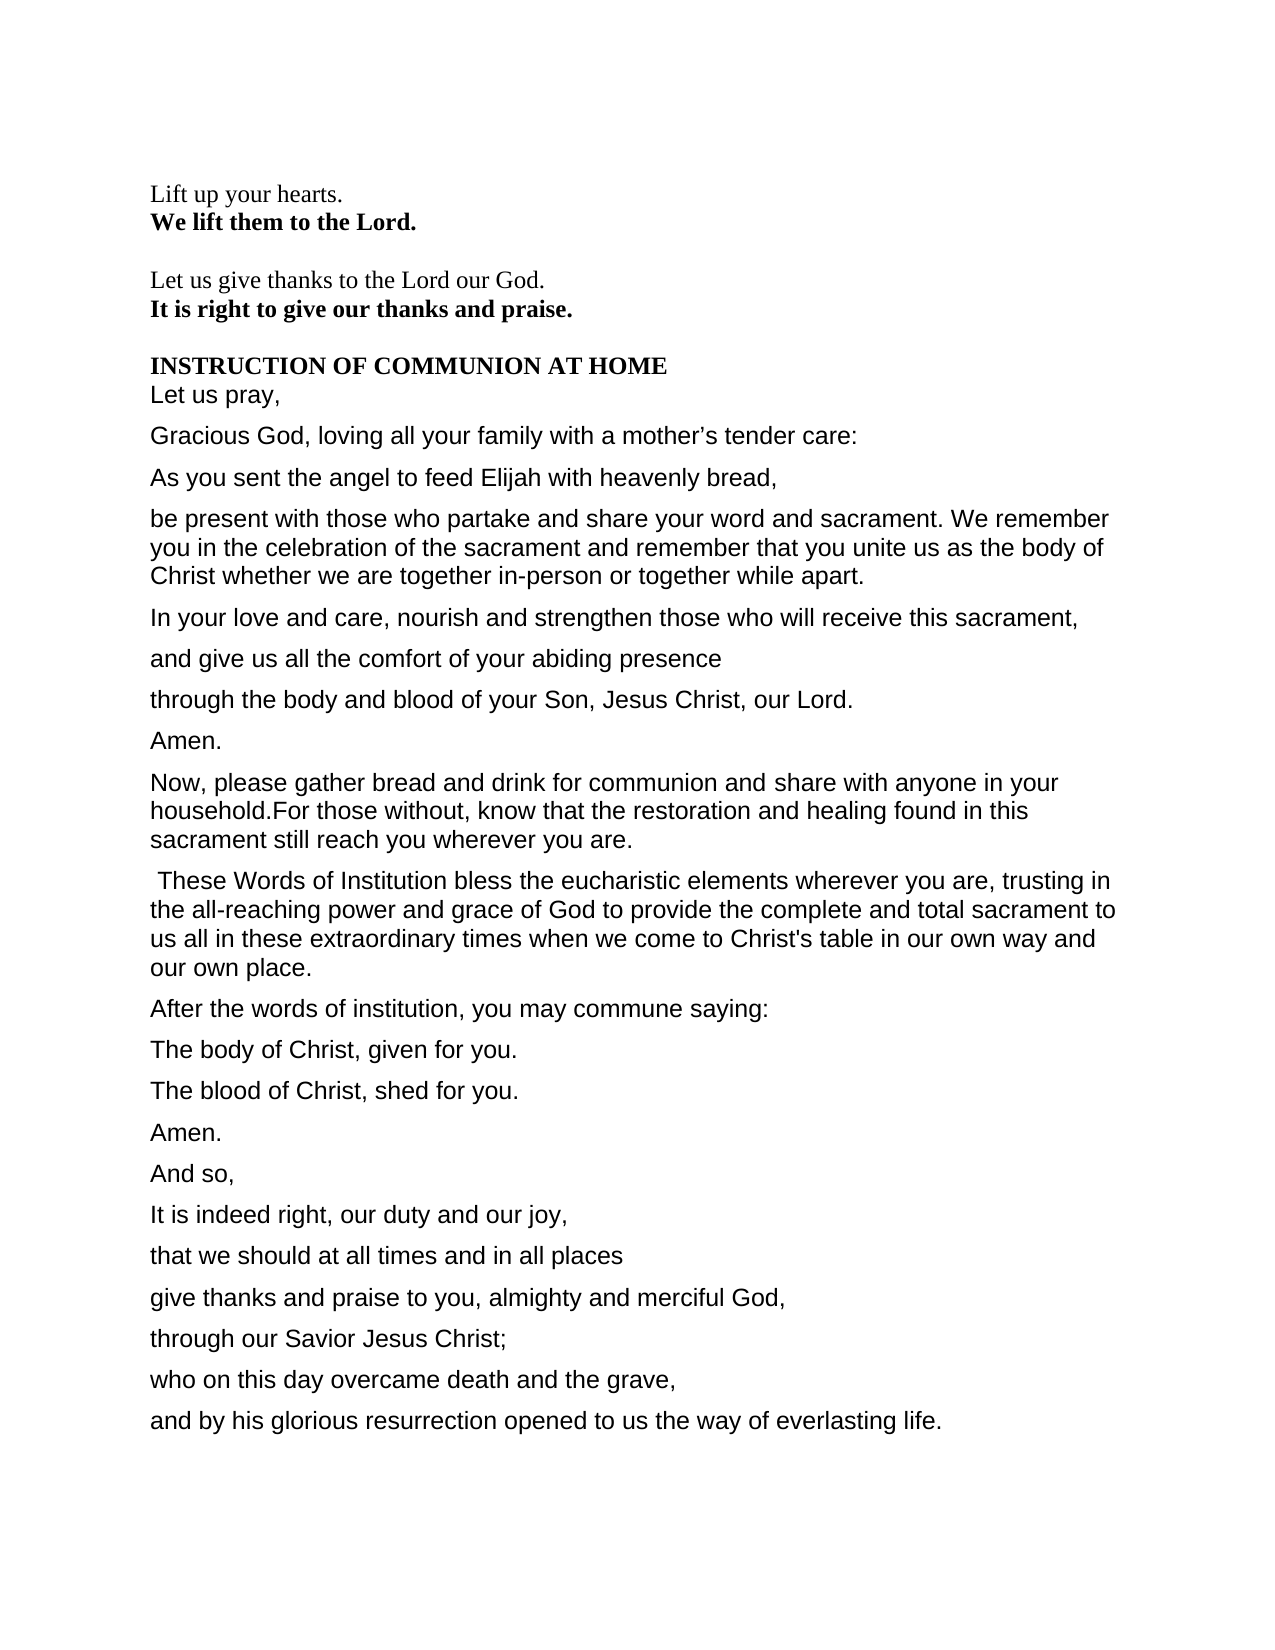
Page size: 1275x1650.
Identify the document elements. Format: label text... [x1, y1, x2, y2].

text Gracious God, loving all your family with a mother’s tender care: [150, 421, 1125, 450]
text through our Savior Jesus Christ; [150, 1324, 1125, 1352]
text And so, [150, 1159, 1125, 1187]
text Amen. [150, 726, 1125, 755]
text who on this day overcame death and the grave, [150, 1365, 1125, 1394]
text Let us pray, [150, 380, 1125, 409]
text INSTRUCTION OF COMMUNION AT HOME [150, 351, 1125, 380]
text that we should at all times and in all places [150, 1241, 1125, 1270]
text As you sent the angel to feed Elijah with heavenly bread, [150, 462, 1125, 491]
text give thanks and praise to you, almighty and merciful God, [150, 1282, 1125, 1311]
text It is right to give our thanks and praise. [150, 294, 1125, 322]
text Let us give thanks to the Lord our God. [150, 265, 1125, 294]
text It is indeed right, our duty and our joy, [150, 1200, 1125, 1229]
text After the words of institution, you may commune saying: [150, 994, 1125, 1022]
text In your love and care, nourish and strengthen those who will receive this sacrament, [150, 602, 1125, 631]
text These Words of Institution bless the eucharistic elements wherever you are, trusting in the all-reaching power and grace of God to provide the complete and total sacrament to us all in these extraordinary times when we come to Christ's table in our own way and our own place. [150, 866, 1125, 981]
text We lift them to the Lord. [150, 207, 1125, 236]
text Amen. [150, 1117, 1125, 1146]
text Lift up your hearts. [150, 179, 1125, 207]
text The blood of Christ, shed for you. [150, 1076, 1125, 1105]
text The body of Christ, given for you. [150, 1035, 1125, 1064]
text be present with those who partake and share your word and sacrament. We remember you in the celebration of the sacrament and remember that you unite us as the body of Christ whether we are together in-person or together while apart. [150, 504, 1125, 590]
text and by his glorious resurrection opened to us the way of everlasting life. [150, 1406, 1125, 1435]
text and give us all the comfort of your abiding presence [150, 644, 1125, 672]
text Now, please gather bread and drink for communion and share with anyone in your household.For those without, know that the restoration and healing found in this sacrament still reach you wherever you are. [150, 767, 1125, 854]
text through the body and blood of your Son, Jesus Christ, our Lord. [150, 685, 1125, 714]
